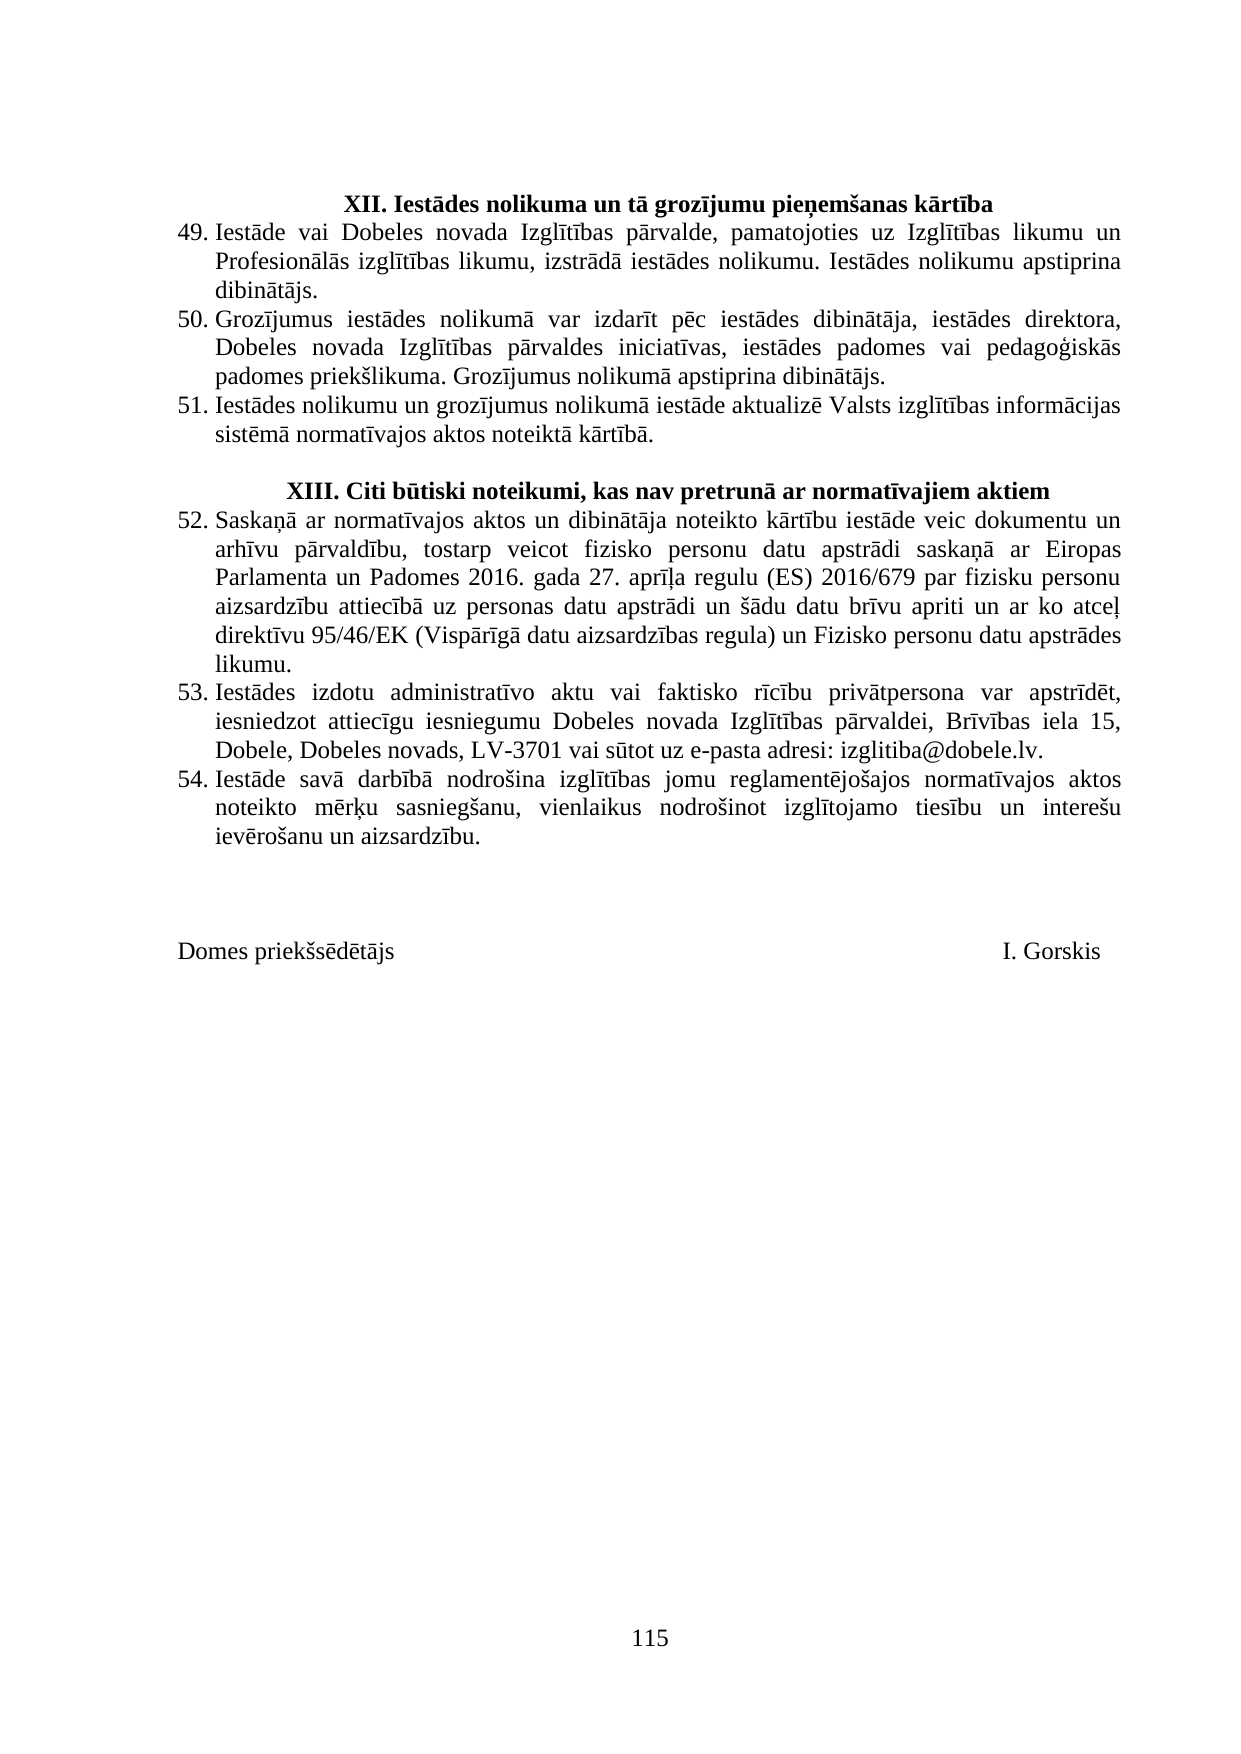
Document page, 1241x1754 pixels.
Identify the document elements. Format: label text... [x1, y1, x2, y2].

list Iestādes nolikumu un grozījumus nolikumā iestāde aktualizē Valsts izglītības informācijas sistēmā normatīvajos aktos noteiktā kārtībā. [177, 390, 1122, 447]
list Iestāde savā darbībā nodrošina izglītības jomu reglamentējošajos normatīvajos aktos noteikto mērķu sasniegšanu, vienlaikus nodrošinot izglītojamo tiesību un interešu ievērošanu un aizsardzību. [177, 764, 1122, 850]
text Domes priekšsēdētājs I. Gorskis [177, 936, 1118, 965]
list Saskaņā ar normatīvajos aktos un dibinātāja noteikto kārtību iestāde veic dokumentu un arhīvu pārvaldību, tostarp veicot fizisko personu datu apstrādi saskaņā ar Eiropas Parlamenta un Padomes 2016. gada 27. aprīļa regulu (ES) 2016/679 par fizisku personu aizsardzību attiecībā uz personas datu apstrādi un šādu datu brīvu apriti un ar ko atceļ direktīvu 95/46/EK (Vispārīgā datu aizsardzības regula) un Fizisko personu datu apstrādes likumu. [177, 505, 1122, 677]
text XIII. Citi būtiski noteikumi, kas nav pretrunā ar normatīvajiem aktiem [215, 476, 1122, 505]
list Iestādes izdotu administratīvo aktu vai faktisko rīcību privātpersona var apstrīdēt, iesniedzot attiecīgu iesniegumu Dobeles novada Izglītības pārvaldei, Brīvības iela 15, Dobele, Dobeles novads, LV-3701 vai sūtot uz e-pasta adresi: izglitiba@dobele.lv. [177, 677, 1122, 764]
list Iestāde vai Dobeles novada Izglītības pārvalde, pamatojoties uz Izglītības likumu un Profesionālās izglītības likumu, izstrādā iestādes nolikumu. Iestādes nolikumu apstiprina dibinātājs. [177, 217, 1122, 304]
text XII. Iestādes nolikuma un tā grozījumu pieņemšanas kārtība [215, 189, 1122, 217]
list Grozījumus iestādes nolikumā var izdarīt pēc iestādes dibinātāja, iestādes direktora, Dobeles novada Izglītības pārvaldes iniciatīvas, iestādes padomes vai pedagoģiskās padomes priekšlikuma. Grozījumus nolikumā apstiprina dibinātājs. [177, 304, 1122, 390]
